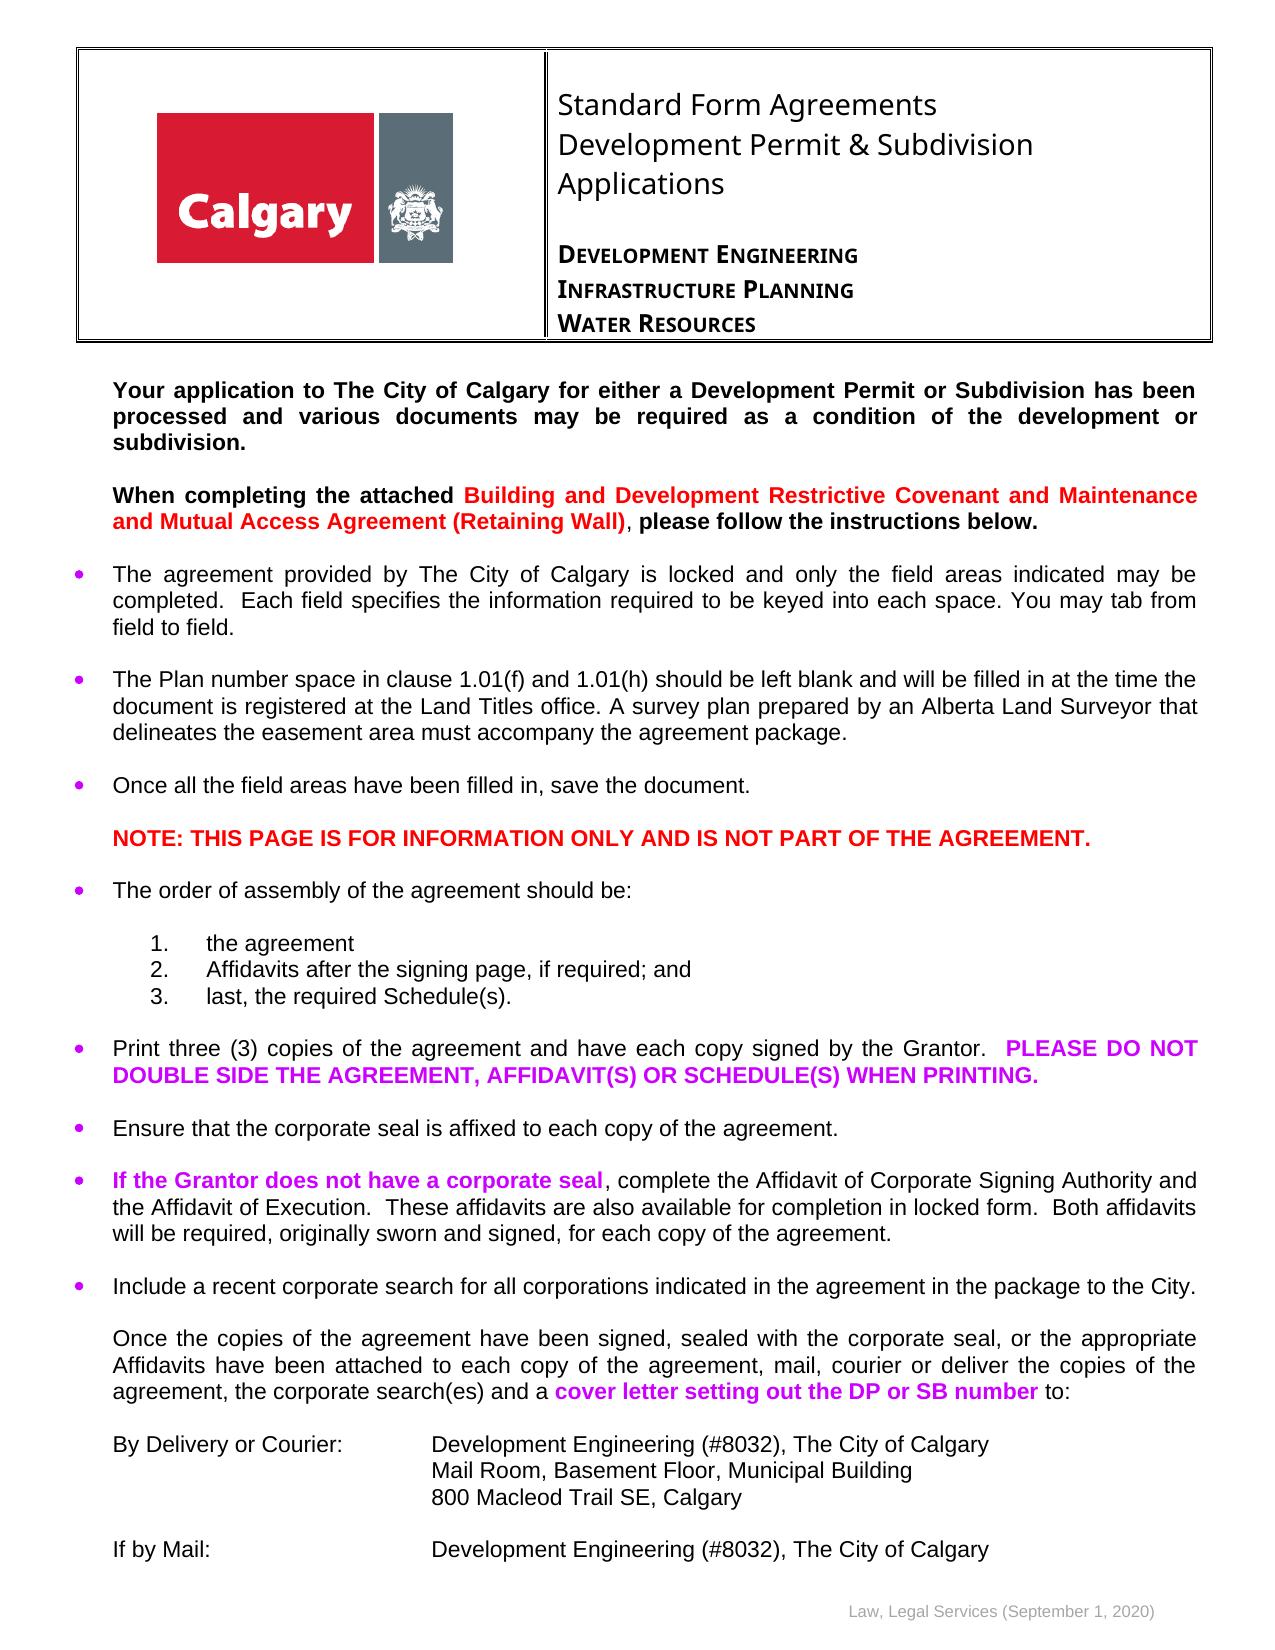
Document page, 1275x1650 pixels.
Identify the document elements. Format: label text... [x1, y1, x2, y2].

text Mail Room, Basement Floor, Municipal Building [112, 1457, 1198, 1483]
text If by Mail: Development Engineering (#8032), The City of Calgary [112, 1536, 1198, 1562]
list Affidavits after the signing page, if required; and [112, 956, 1198, 983]
list Once all the field areas have been filled in, save the document. [75, 772, 1198, 798]
text By Delivery or Courier: Development Engineering (#8032), The City of Calgary [112, 1431, 1198, 1457]
list last, the required Schedule(s). [112, 983, 1198, 1009]
list The agreement provided by The City of Calgary is locked and only the field areas indicated may be completed. Each field specifies the information required to be keyed into each space. You may tab from field to field. [75, 561, 1198, 640]
table_header [79, 50, 546, 339]
list The Plan number space in clause 1.01(f) and 1.01(h) should be left blank and will be filled in at the time the document is registered at the Land Titles office. A survey plan prepared by an Alberta Land Surveyor that delineates the easement area must accompany the agreement package. [75, 666, 1198, 746]
list the agreement [112, 930, 1198, 956]
text Your application to The City of Calgary for either a Development Permit or Subdivision has been processed and various documents may be required as a condition of the development or subdivision. [112, 377, 1198, 456]
list If the Grantor does not have a corporate seal, complete the Affidavit of Corporate Signing Authority and the Affidavit of Execution. These affidavits are also available for completion in locked form. Both affidavits will be required, originally sworn and signed, for each copy of the agreement. [75, 1167, 1198, 1246]
list Ensure that the corporate seal is affixed to each copy of the agreement. [75, 1114, 1198, 1141]
table_header Standard Form Agreements Development Permit & Subdivision Applications Development Engineering Infrastructure Planning Water Resources [546, 50, 1210, 339]
list The order of assembly of the agreement should be: [75, 877, 1198, 904]
text NOTE: THIS PAGE IS FOR INFORMATION ONLY AND IS NOT PART OF THE AGREEMENT. [112, 824, 1198, 851]
text Once the copies of the agreement have been signed, sealed with the corporate seal, or the appropriate Affidavits have been attached to each copy of the agreement, mail, courier or deliver the copies of the agreement, the corporate search(es) and a cover letter setting out the DP or SB number to: [112, 1325, 1198, 1404]
text When completing the attached Building and Development Restrictive Covenant and Maintenance and Mutual Access Agreement (Retaining Wall), please follow the instructions below. [112, 482, 1198, 535]
list Include a recent corporate search for all corporations indicated in the agreement in the package to the City. [75, 1273, 1198, 1299]
list Print three (3) copies of the agreement and have each copy signed by the Grantor. PLEASE DO NOT DOUBLE SIDE THE AGREEMENT, AFFIDAVIT(S) OR SCHEDULE(S) WHEN PRINTING. [75, 1035, 1198, 1088]
text 800 Macleod Trail SE, Calgary [309, 1483, 1198, 1510]
